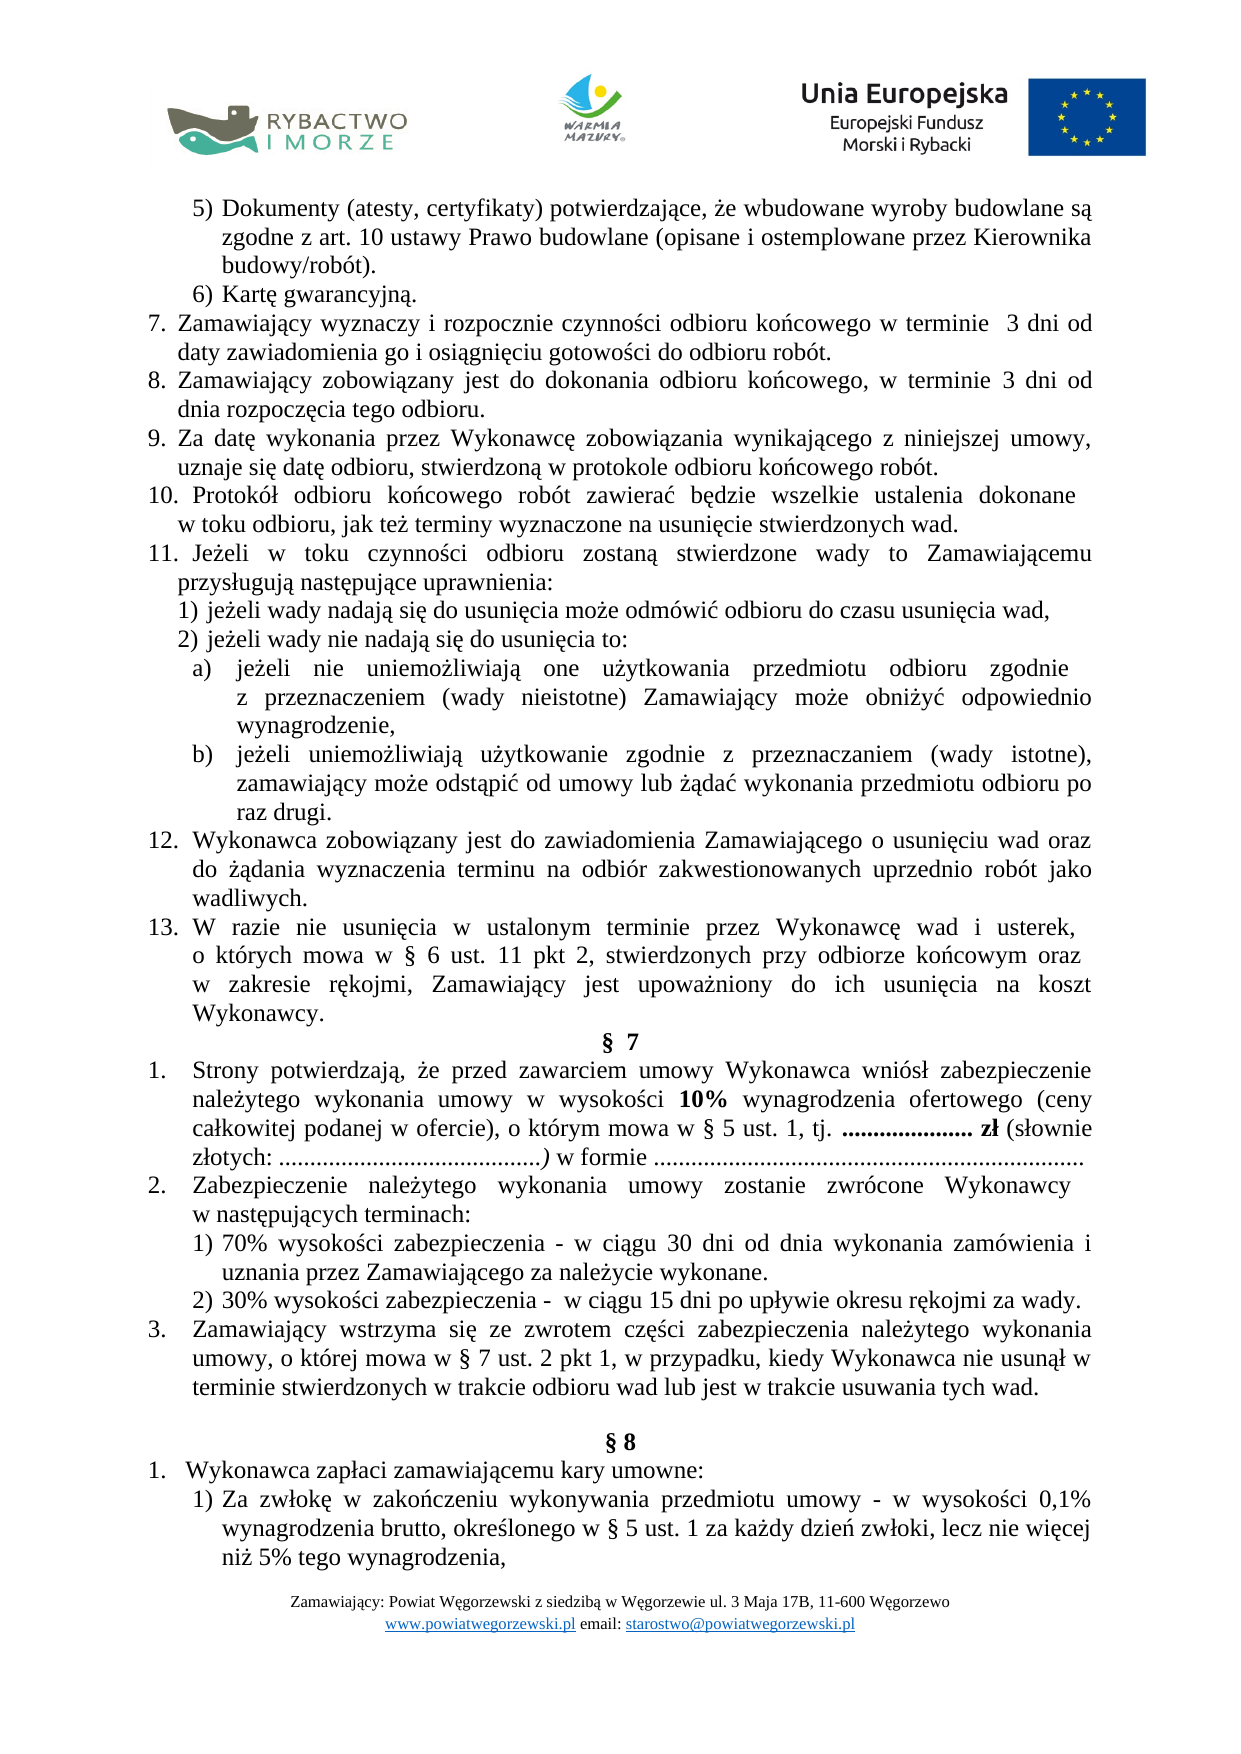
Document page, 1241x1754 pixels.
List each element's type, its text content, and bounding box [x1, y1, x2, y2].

picture [535, 53, 651, 169]
picture [802, 77, 1148, 158]
list Wykonawca zapłaci zamawiającemu kary umowne: [148, 1455, 1092, 1484]
list Zabezpieczenie należytego wykonania umowy zostanie zwrócone Wykonawcy w następujących terminach: [148, 1170, 1092, 1228]
list Protokół odbioru końcowego robót zawierać będzie wszelkie ustalenia dokonane w toku odbioru, jak też terminy wyznaczone na usunięcie stwierdzonych wad. [148, 480, 1092, 538]
list Jeżeli w toku czynności odbioru zostaną stwierdzone wady to Zamawiającemu przysługują następujące uprawnienia: [148, 538, 1092, 595]
list jeżeli uniemożliwiają użytkowanie zgodnie z przeznaczaniem (wady istotne), zamawiający może odstąpić od umowy lub żądać wykonania przedmiotu odbioru po raz drugi. [192, 739, 1092, 825]
list Zamawiający zobowiązany jest do dokonania odbioru końcowego, w terminie 3 dni od dnia rozpoczęcia tego odbioru. [148, 365, 1092, 423]
list Za zwłokę w zakończeniu wykonywania przedmiotu umowy - w wysokości 0,1% wynagrodzenia brutto, określonego w § 5 ust. 1 za każdy dzień zwłoki, lecz nie więcej niż 5% tego wynagrodzenia, [192, 1484, 1092, 1570]
list 30% wysokości zabezpieczenia - w ciągu 15 dni po upływie okresu rękojmi za wady. [192, 1285, 1092, 1314]
list Za datę wykonania przez Wykonawcę zobowiązania wynikającego z niniejszej umowy, uznaje się datę odbioru, stwierdzoną w protokole odbioru końcowego robót. [148, 423, 1092, 480]
list jeżeli nie uniemożliwiają one użytkowania przedmiotu odbioru zgodnie z przeznaczeniem (wady nieistotne) Zamawiający może obniżyć odpowiednio wynagrodzenie, [192, 653, 1092, 739]
text § 8 [148, 1427, 1092, 1455]
list 70% wysokości zabezpieczenia - w ciągu 30 dni od dnia wykonania zamówienia i uznania przez Zamawiającego za należycie wykonane. [192, 1228, 1092, 1285]
list Kartę gwarancyjną. [192, 279, 1092, 308]
list Strony potwierdzają, że przed zawarciem umowy Wykonawca wniósł zabezpieczenie należytego wykonania umowy w wysokości 10% wynagrodzenia ofertowego (ceny całkowitej podanej w ofercie), o którym mowa w § 5 ust. 1, tj. ..................... zł (słownie złotych: ..........................................) w formie ..................................................................... [148, 1055, 1092, 1170]
list Dokumenty (atesty, certyfikaty) potwierdzające, że wbudowane wyroby budowlane są zgodne z art. 10 ustawy Prawo budowlane (opisane i ostemplowane przez Kierownika budowy/robót). [192, 193, 1092, 279]
list Zamawiający wstrzyma się ze zwrotem części zabezpieczenia należytego wykonania umowy, o której mowa w § 7 ust. 2 pkt 1, w przypadku, kiedy Wykonawca nie usunął w terminie stwierdzonych w trakcie odbioru wad lub jest w trakcie usuwania tych wad. [148, 1314, 1092, 1400]
list W razie nie usunięcia w ustalonym terminie przez Wykonawcę wad i usterek, o których mowa w § 6 ust. 11 pkt 2, stwierdzonych przy odbiorze końcowym oraz w zakresie rękojmi, Zamawiający jest upoważniony do ich usunięcia na koszt Wykonawcy. [148, 912, 1092, 1027]
list jeżeli wady nie nadają się do usunięcia to: [177, 624, 1092, 653]
list jeżeli wady nadają się do usunięcia może odmówić odbioru do czasu usunięcia wad, [177, 595, 1092, 624]
text § 7 [148, 1027, 1092, 1055]
list Zamawiający wyznaczy i rozpocznie czynności odbioru końcowego w terminie 3 dni od daty zawiadomienia go i osiągnięciu gotowości do odbioru robót. [148, 308, 1092, 365]
list Wykonawca zobowiązany jest do zawiadomienia Zamawiającego o usunięciu wad oraz do żądania wyznaczenia terminu na odbiór zakwestionowanych uprzednio robót jako wadliwych. [148, 825, 1092, 912]
picture [151, 87, 426, 169]
